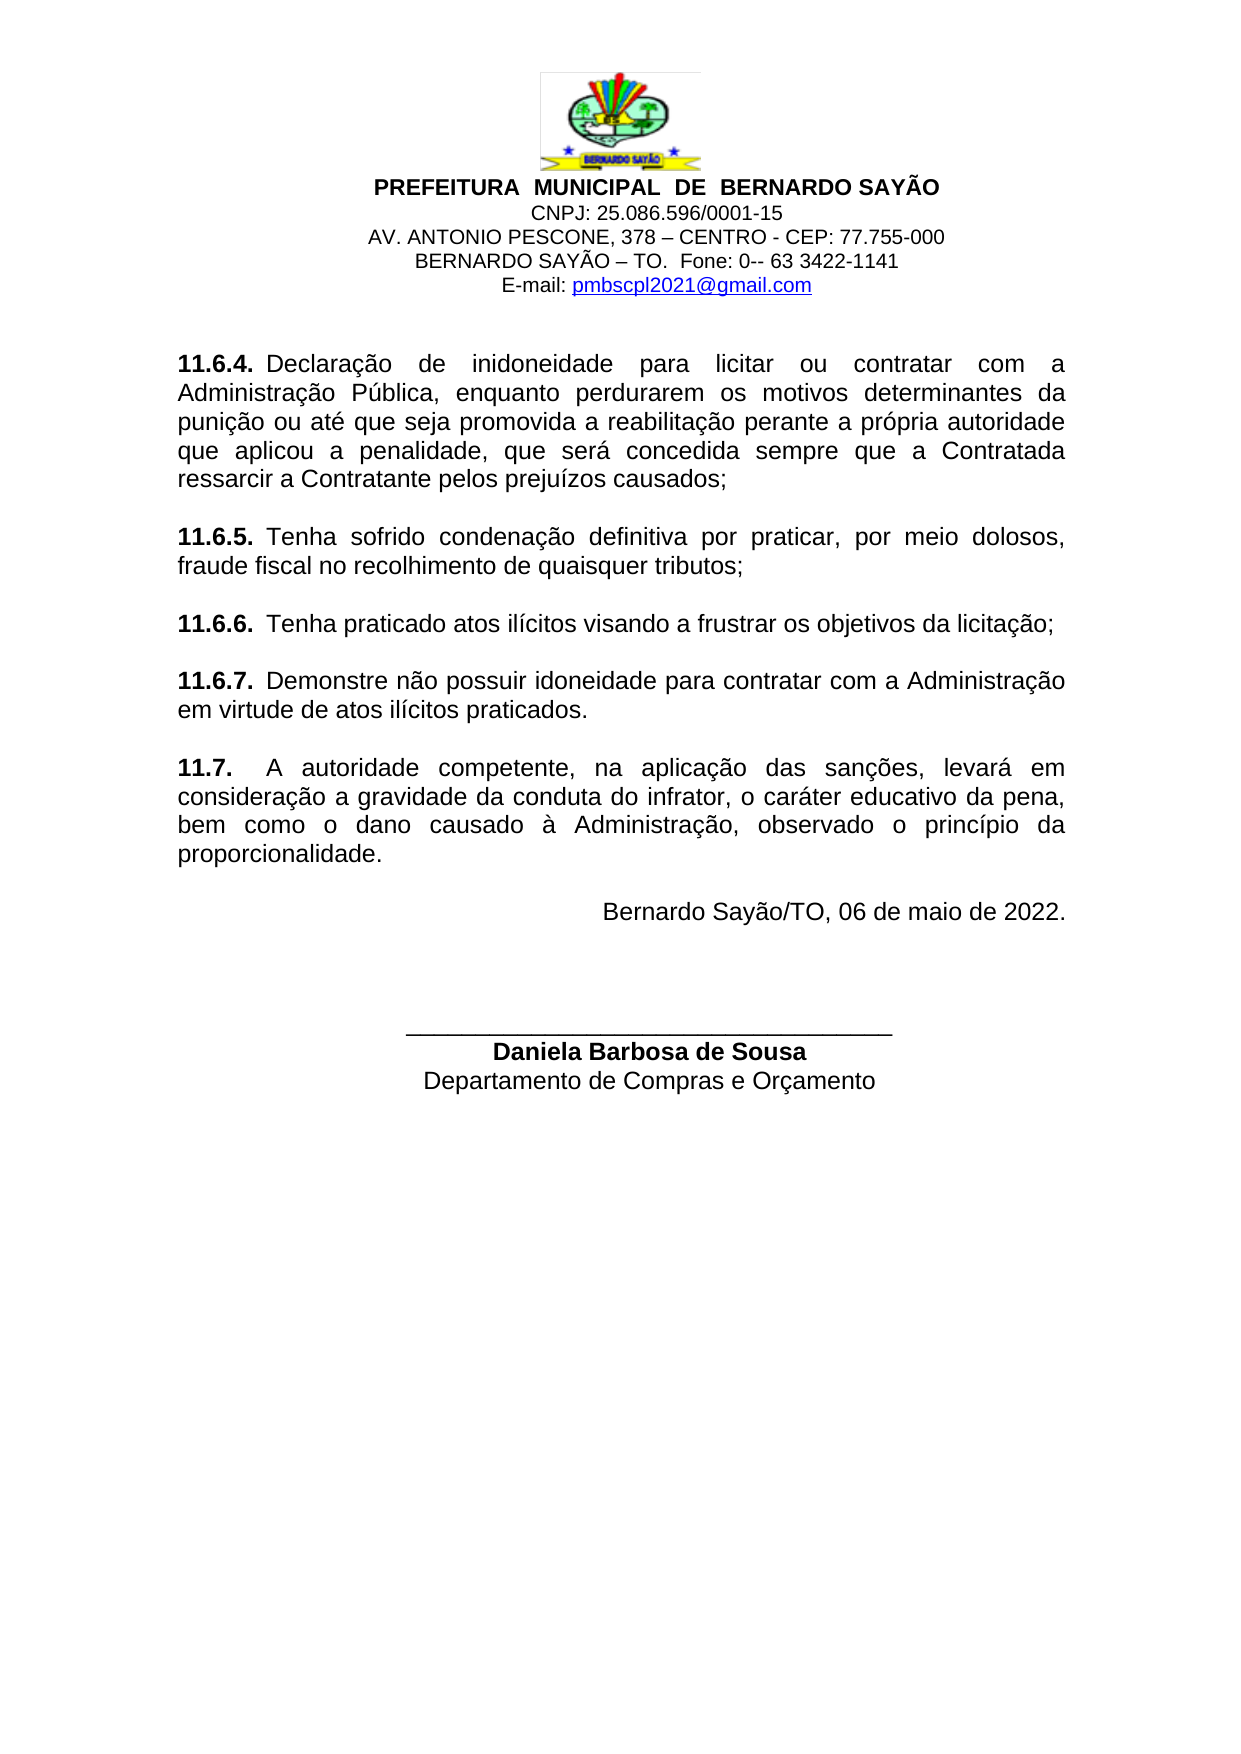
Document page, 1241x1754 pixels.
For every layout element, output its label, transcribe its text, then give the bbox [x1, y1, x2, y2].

text Daniela Barbosa de Sousa [236, 1037, 1063, 1066]
list Declaração de inidoneidade para licitar ou contratar com a Administração Pública, enquanto perdurarem os motivos determinantes da punição ou até que seja promovida a reabilitação perante a própria autoridade que aplicou a penalidade, que será concedida sempre que a Contratada ressarcir a Contratante pelos prejuízos causados; [177, 349, 1067, 493]
list Tenha sofrido condenação definitiva por praticar, por meio dolosos, fraude fiscal no recolhimento de quaisquer tributos; [177, 522, 1067, 579]
text Bernardo Sayão/TO, 06 de maio de 2022. [177, 897, 1067, 925]
picture [539, 71, 701, 171]
list Tenha praticado atos ilícitos visando a frustrar os objetivos da licitação; [177, 608, 1067, 637]
list A autoridade competente, na aplicação das sanções, levará em consideração a gravidade da conduta do infrator, o caráter educativo da pena, bem como o dano causado à Administração, observado o princípio da proporcionalidade. [177, 753, 1067, 868]
text ___________________________________ [236, 1008, 1063, 1037]
text Departamento de Compras e Orçamento [236, 1066, 1063, 1094]
list Demonstre não possuir idoneidade para contratar com a Administração em virtude de atos ilícitos praticados. [177, 666, 1067, 724]
